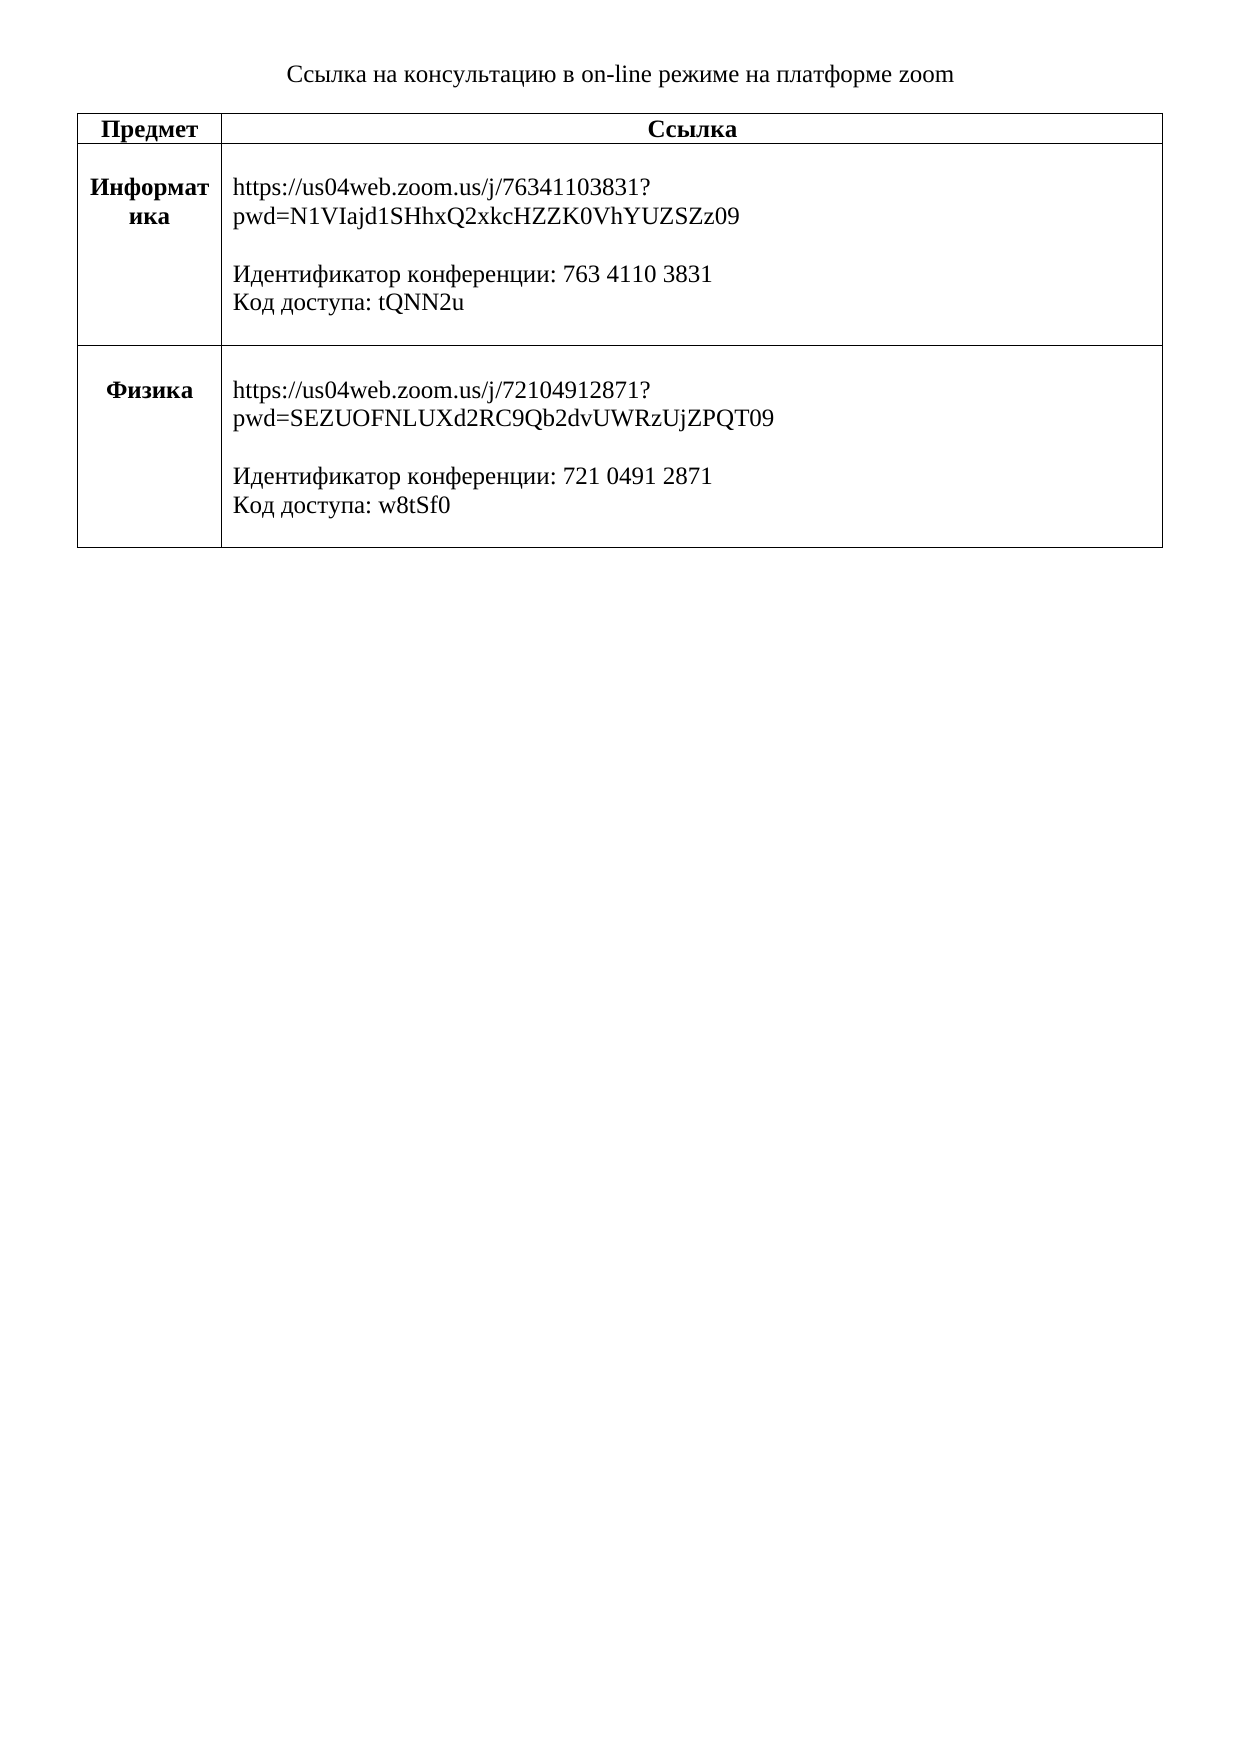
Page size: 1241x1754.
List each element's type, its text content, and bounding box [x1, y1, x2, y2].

table_cell Физика [78, 346, 221, 547]
table_cell https://us04web.zoom.us/j/72104912871?pwd=SEZUOFNLUXd2RC9Qb2dvUWRzUjZPQT09 Идентификатор конференции: 721 0491 2871 Код доступа: w8tSf0 [222, 346, 1162, 547]
table_cell Информатика [78, 144, 221, 345]
table_header Ссылка [222, 114, 1162, 143]
table_cell https://us04web.zoom.us/j/76341103831?pwd=N1VIajd1SHhxQ2xkcHZZK0VhYUZSZz09 Идентификатор конференции: 763 4110 3831 Код доступа: tQNN2u [222, 144, 1162, 345]
text Ссылка на консультацию в on-line режиме на платформе zoom [89, 59, 1152, 88]
table_header Предмет [78, 114, 221, 143]
